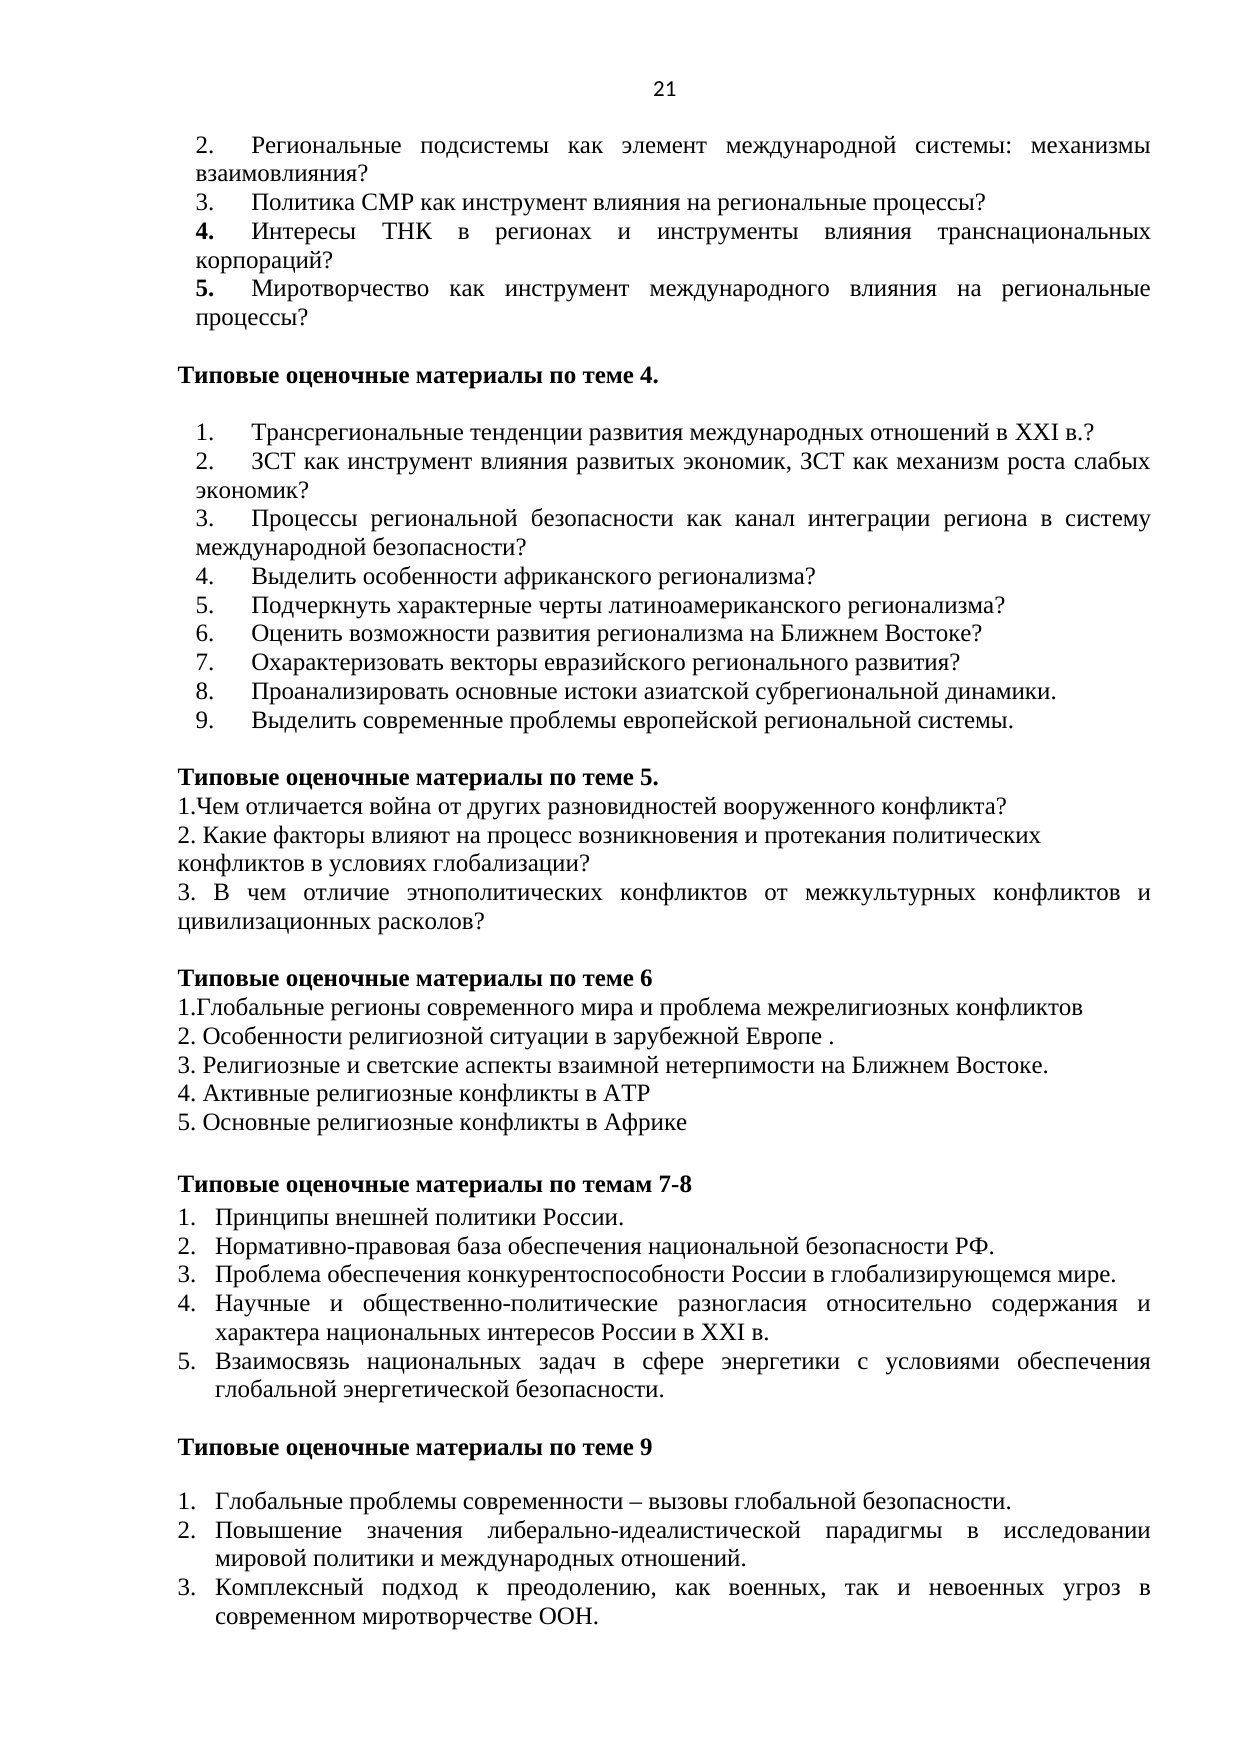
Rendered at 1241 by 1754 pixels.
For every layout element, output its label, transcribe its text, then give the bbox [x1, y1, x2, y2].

list Повышение значения либерально-идеалистической парадигмы в исследовании мировой политики и международных отношений. [177, 1515, 1152, 1572]
text 3. Религиозные и светские аспекты взаимной нетерпимости на Ближнем Востоке. [177, 1050, 1152, 1078]
list Принципы внешней политики России. [177, 1202, 1152, 1231]
list Политика СМР как инструмент влияния на региональные процессы? [195, 187, 1152, 216]
text 2. Какие факторы влияют на процесс возникновения и протекания политических конфликтов в условиях глобализации? [177, 820, 1152, 877]
list Проблема обеспечения конкурентоспособности России в глобализирующемся мире. [177, 1259, 1152, 1288]
list Охарактеризовать векторы евразийского регионального развития? [195, 647, 1152, 676]
list Оценить возможности развития регионализма на Ближнем Востоке? [195, 618, 1152, 647]
list Научные и общественно-политические разногласия относительно содержания и характера национальных интересов России в XXI в. [177, 1288, 1152, 1346]
list Подчеркнуть характерные черты латиноамериканского регионализма? [195, 590, 1152, 618]
text Типовые оценочные материалы по теме 9 [177, 1432, 1152, 1461]
list Взаимосвязь национальных задач в сфере энергетики с условиями обеспечения глобальной энергетической безопасности. [177, 1346, 1152, 1403]
text Типовые оценочные материалы по теме 4. [177, 360, 1152, 388]
list Процессы региональной безопасности как канал интеграции региона в систему международной безопасности? [195, 503, 1152, 561]
text 1.Глобальные регионы современного мира и проблема межрелигиозных конфликтов [177, 992, 1152, 1021]
text Типовые оценочные материалы по теме 6 [177, 963, 1152, 992]
list Трансрегиональные тенденции развития международных отношений в XXI в.? [195, 417, 1152, 446]
list ЗСТ как инструмент влияния развитых экономик, ЗСТ как механизм роста слабых экономик? [195, 446, 1152, 503]
text Типовые оценочные материалы по теме 5. [177, 762, 1152, 791]
text 4. Активные религиозные конфликты в АТР [177, 1078, 1152, 1107]
list Нормативно-правовая база обеспечения национальной безопасности РФ. [177, 1231, 1152, 1259]
text 1.Чем отличается война от других разновидностей вооруженного конфликта? [177, 791, 1152, 820]
text Типовые оценочные материалы по темам 7-8 [177, 1169, 1152, 1198]
list Комплексный подход к преодолению, как военных, так и невоенных угроз в современном миротворчестве ООН. [177, 1572, 1152, 1630]
list Выделить особенности африканского регионализма? [195, 561, 1152, 590]
text 5. Основные религиозные конфликты в Африке [177, 1107, 1152, 1136]
list Проанализировать основные истоки азиатской субрегиональной динамики. [195, 676, 1152, 705]
list Миротворчество как инструмент международного влияния на региональные процессы? [195, 273, 1152, 331]
text 3. В чем отличие этнополитических конфликтов от межкультурных конфликтов и цивилизационных расколов? [177, 877, 1152, 935]
list Региональные подсистемы как элемент международной системы: механизмы взаимовлияния? [195, 130, 1152, 187]
list Интересы ТНК в регионах и инструменты влияния транснациональных корпораций? [195, 216, 1152, 273]
list Выделить современные проблемы европейской региональной системы. [195, 705, 1152, 733]
list Глобальные проблемы современности – вызовы глобальной безопасности. [177, 1486, 1152, 1515]
text 2. Особенности религиозной ситуации в зарубежной Европе . [177, 1021, 1152, 1050]
